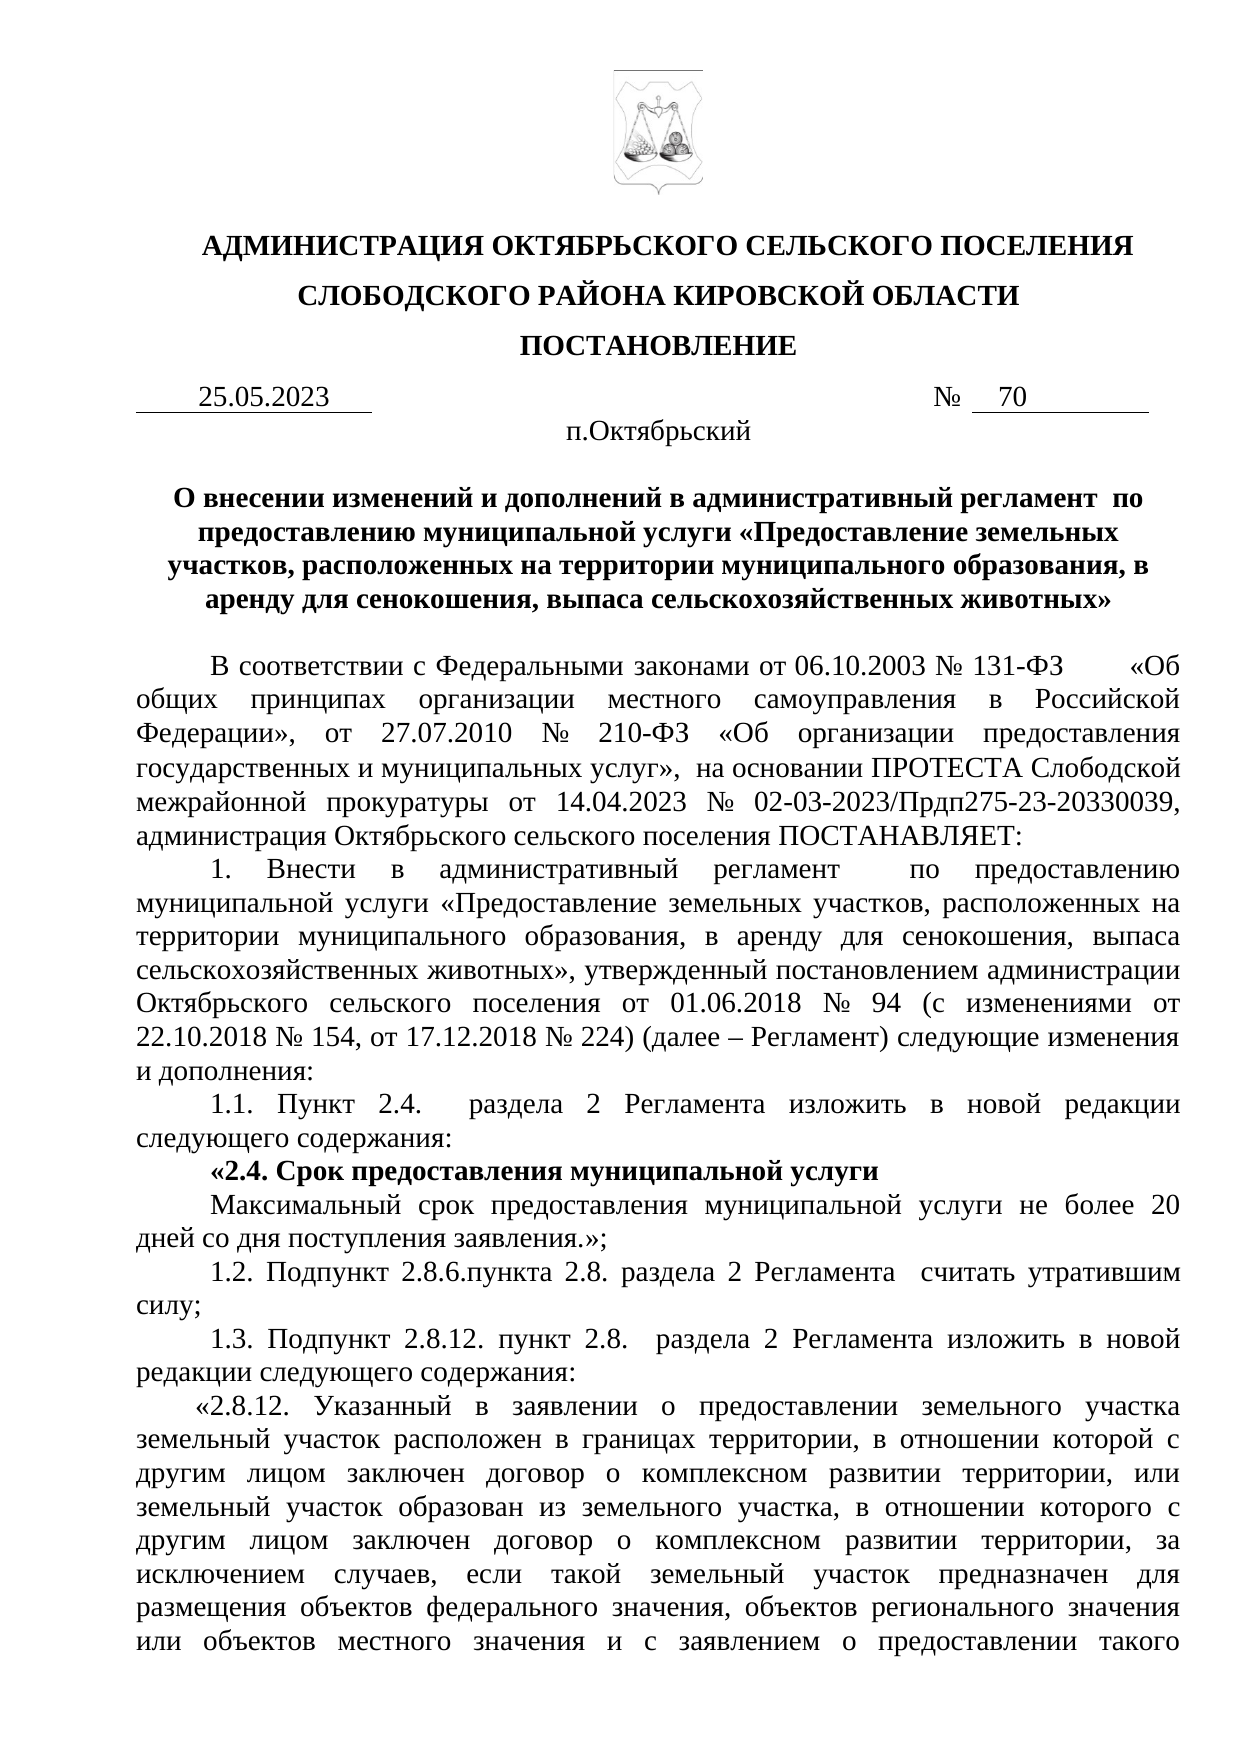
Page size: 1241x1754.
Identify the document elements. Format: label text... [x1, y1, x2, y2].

text СЛОБОДСКОГО РАЙОНА КИРОВСКОЙ ОБЛАСТИ [136, 278, 1181, 312]
table_header 70 [972, 379, 1149, 412]
text 1. Внести в административный регламент по предоставлению муниципальной услуги «Предоставление земельных участков, расположенных на территории муниципального образования, в аренду для сенокошения, выпаса сельскохозяйственных животных», утвержденный постановлением администрации Октябрьского сельского поселения от 01.06.2018 № 94 (с изменениями от 22.10.2018 № 154, от 17.12.2018 № 224) (далее – Регламент) следующие изменения и дополнения: [136, 851, 1181, 1086]
text Максимальный срок предоставления муниципальной услуги не более 20 дней со дня поступления заявления.»; [136, 1187, 1181, 1254]
table_header № [372, 379, 972, 412]
text О внесении изменений и дополнений в административный регламент по предоставлению муниципальной услуги «Предоставление земельных участков, расположенных на территории муниципального образования, в аренду для сенокошения, выпаса сельскохозяйственных животных» [136, 480, 1181, 614]
text В соответствии с Федеральными законами от 06.10.2003 № 131-ФЗ «Об общих принципах организации местного самоуправления в Российской Федерации», от 27.07.2010 № 210-ФЗ «Об организации предоставления государственных и муниципальных услуг», на основании ПРОТЕСТА Слободской межрайонной прокуратуры от 14.04.2023 № 02-03-2023/Прдп275-23-20330039, администрация Октябрьского сельского поселения ПОСТАНАВЛЯЕТ: [136, 648, 1181, 851]
table_header 25.05.2023 [136, 379, 372, 412]
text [136, 1388, 1181, 1656]
text 1.2. Подпункт 2.8.6.пункта 2.8. раздела 2 Регламента считать утратившим силу; [136, 1254, 1181, 1321]
text 1.3. Подпункт 2.8.12. пункт 2.8. раздела 2 Регламента изложить в новой редакции следующего содержания: [136, 1321, 1181, 1388]
text ПОСТАНОВЛЕНИЕ [136, 328, 1181, 362]
text АДМИНИСТРАЦИЯ ОКТЯБРЬСКОГО СЕЛЬСКОГО ПОСЕЛЕНИЯ [136, 228, 1200, 261]
text 1.1. Пункт 2.4. раздела 2 Регламента изложить в новой редакции следующего содержания: [136, 1086, 1181, 1153]
picture [613, 70, 703, 195]
text «2.4. Срок предоставления муниципальной услуги [136, 1153, 1181, 1187]
text п.Октябрьский [136, 413, 1181, 447]
